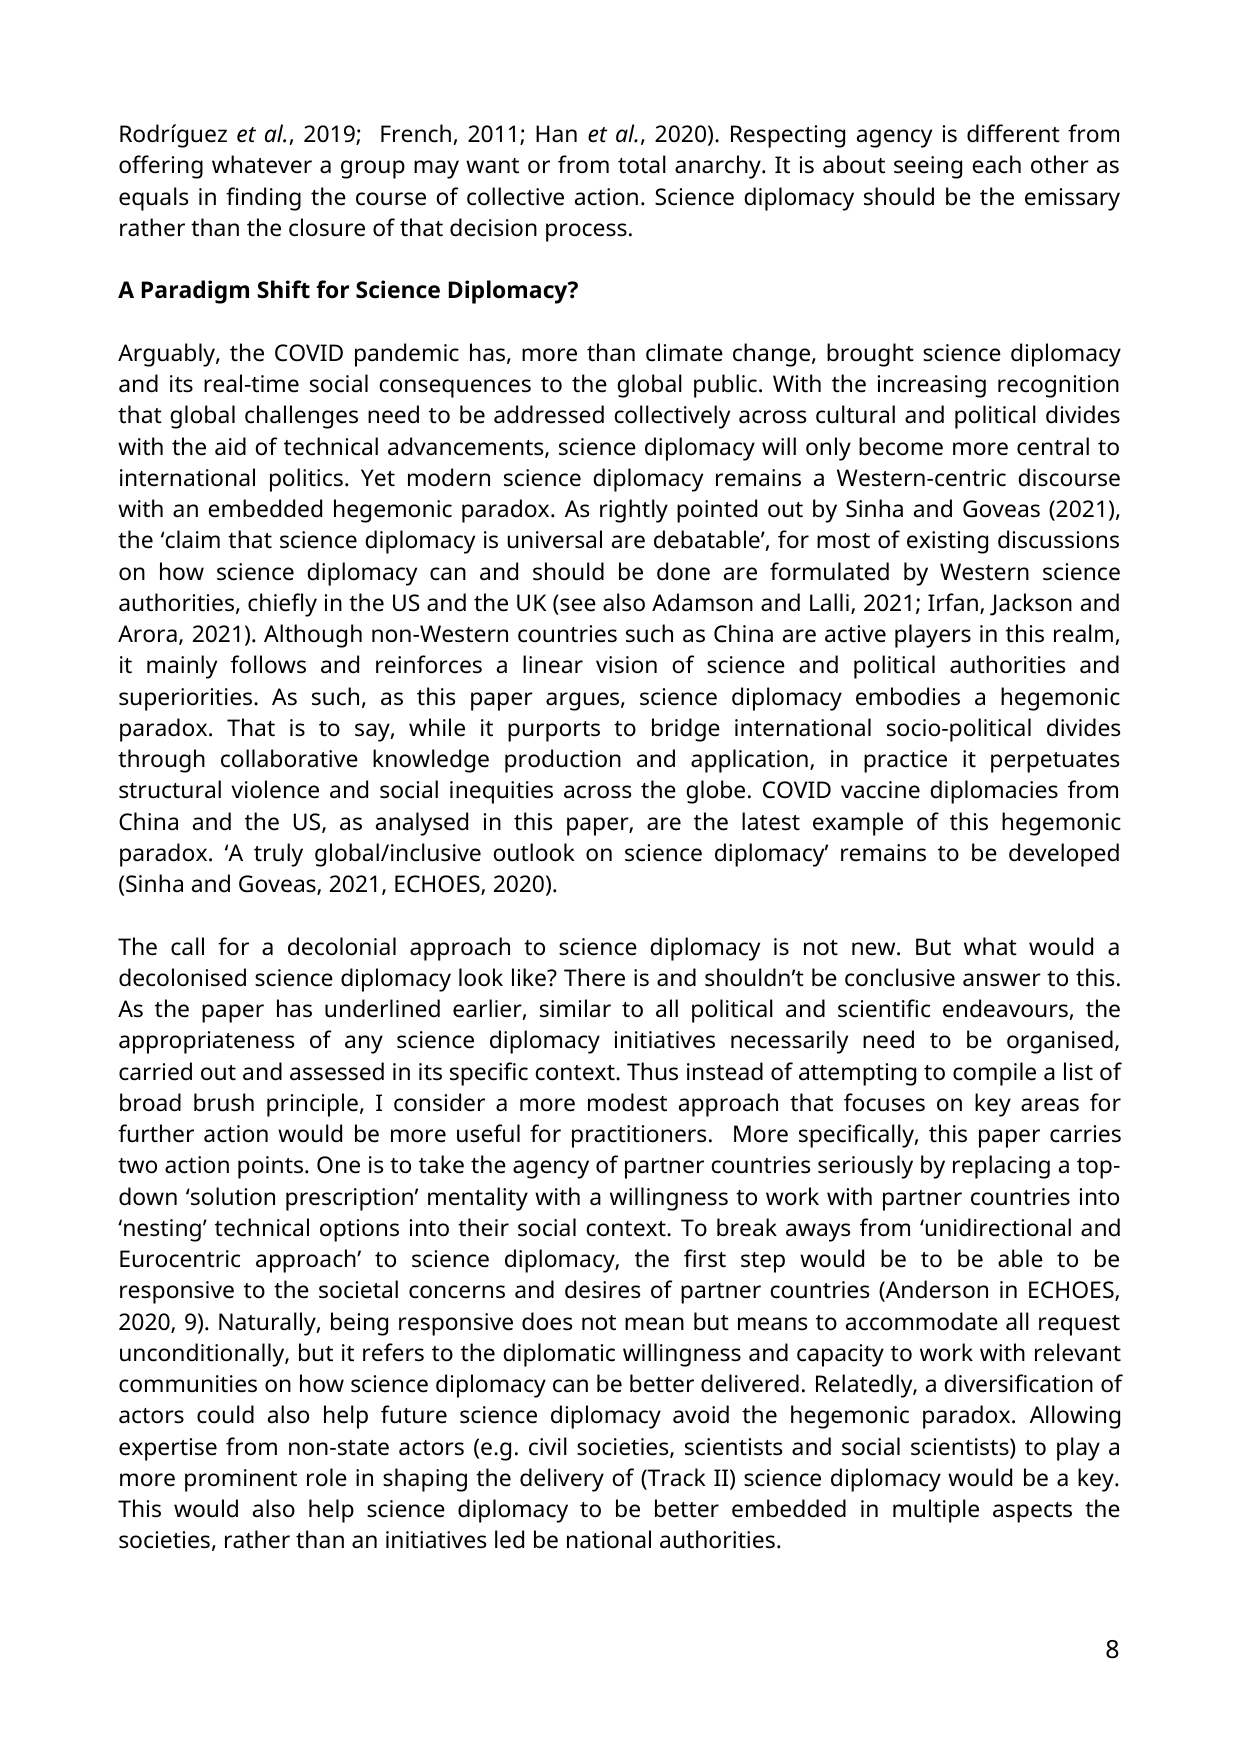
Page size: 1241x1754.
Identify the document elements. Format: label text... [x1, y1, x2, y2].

text Arguably, the COVID pandemic has, more than climate change, brought science diplomacy and its real-time social consequences to the global public. With the increasing recognition that global challenges need to be addressed collectively across cultural and political divides with the aid of technical advancements, science diplomacy will only become more central to international politics. Yet modern science diplomacy remains a Western-centric discourse with an embedded hegemonic paradox. As rightly pointed out by Sinha and Goveas (2021), the ‘claim that science diplomacy is universal are debatable’, for most of existing discussions on how science diplomacy can and should be done are formulated by Western science authorities, chiefly in the US and the UK (see also Adamson and Lalli, 2021; Irfan, Jackson and Arora, 2021). Although non-Western countries such as China are active players in this realm, it mainly follows and reinforces a linear vision of science and political authorities and superiorities. As such, as this paper argues, science diplomacy embodies a hegemonic paradox. That is to say, while it purports to bridge international socio-political divides through collaborative knowledge production and application, in practice it perpetuates structural violence and social inequities across the globe. COVID vaccine diplomacies from China and the US, as analysed in this paper, are the latest example of this hegemonic paradox. ‘A truly global/inclusive outlook on science diplomacy’ remains to be developed (Sinha and Goveas, 2021, ECHOES, 2020). [118, 337, 1122, 899]
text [118, 118, 1122, 243]
text A Paradigm Shift for Science Diplomacy? [118, 274, 1122, 306]
text The call for a decolonial approach to science diplomacy is not new. But what would a decolonised science diplomacy look like? There is and shouldn’t be conclusive answer to this. As the paper has underlined earlier, similar to all political and scientific endeavours, the appropriateness of any science diplomacy initiatives necessarily need to be organised, carried out and assessed in its specific context. Thus instead of attempting to compile a list of broad brush principle, I consider a more modest approach that focuses on key areas for further action would be more useful for practitioners. More specifically, this paper carries two action points. One is to take the agency of partner countries seriously by replacing a top-down ‘solution prescription’ mentality with a willingness to work with partner countries into ‘nesting’ technical options into their social context. To break aways from ‘unidirectional and Eurocentric approach’ to science diplomacy, the first step would be to be able to be responsive to the societal concerns and desires of partner countries (Anderson in ECHOES, 2020, 9). Naturally, being responsive does not mean but means to accommodate all request unconditionally, but it refers to the diplomatic willingness and capacity to work with relevant communities on how science diplomacy can be better delivered. Relatedly, a diversification of actors could also help future science diplomacy avoid the hegemonic paradox. Allowing expertise from non-state actors (e.g. civil societies, scientists and social scientists) to play a more prominent role in shaping the delivery of (Track II) science diplomacy would be a key. This would also help science diplomacy to be better embedded in multiple aspects the societies, rather than an initiatives led be national authorities. [118, 931, 1122, 1556]
